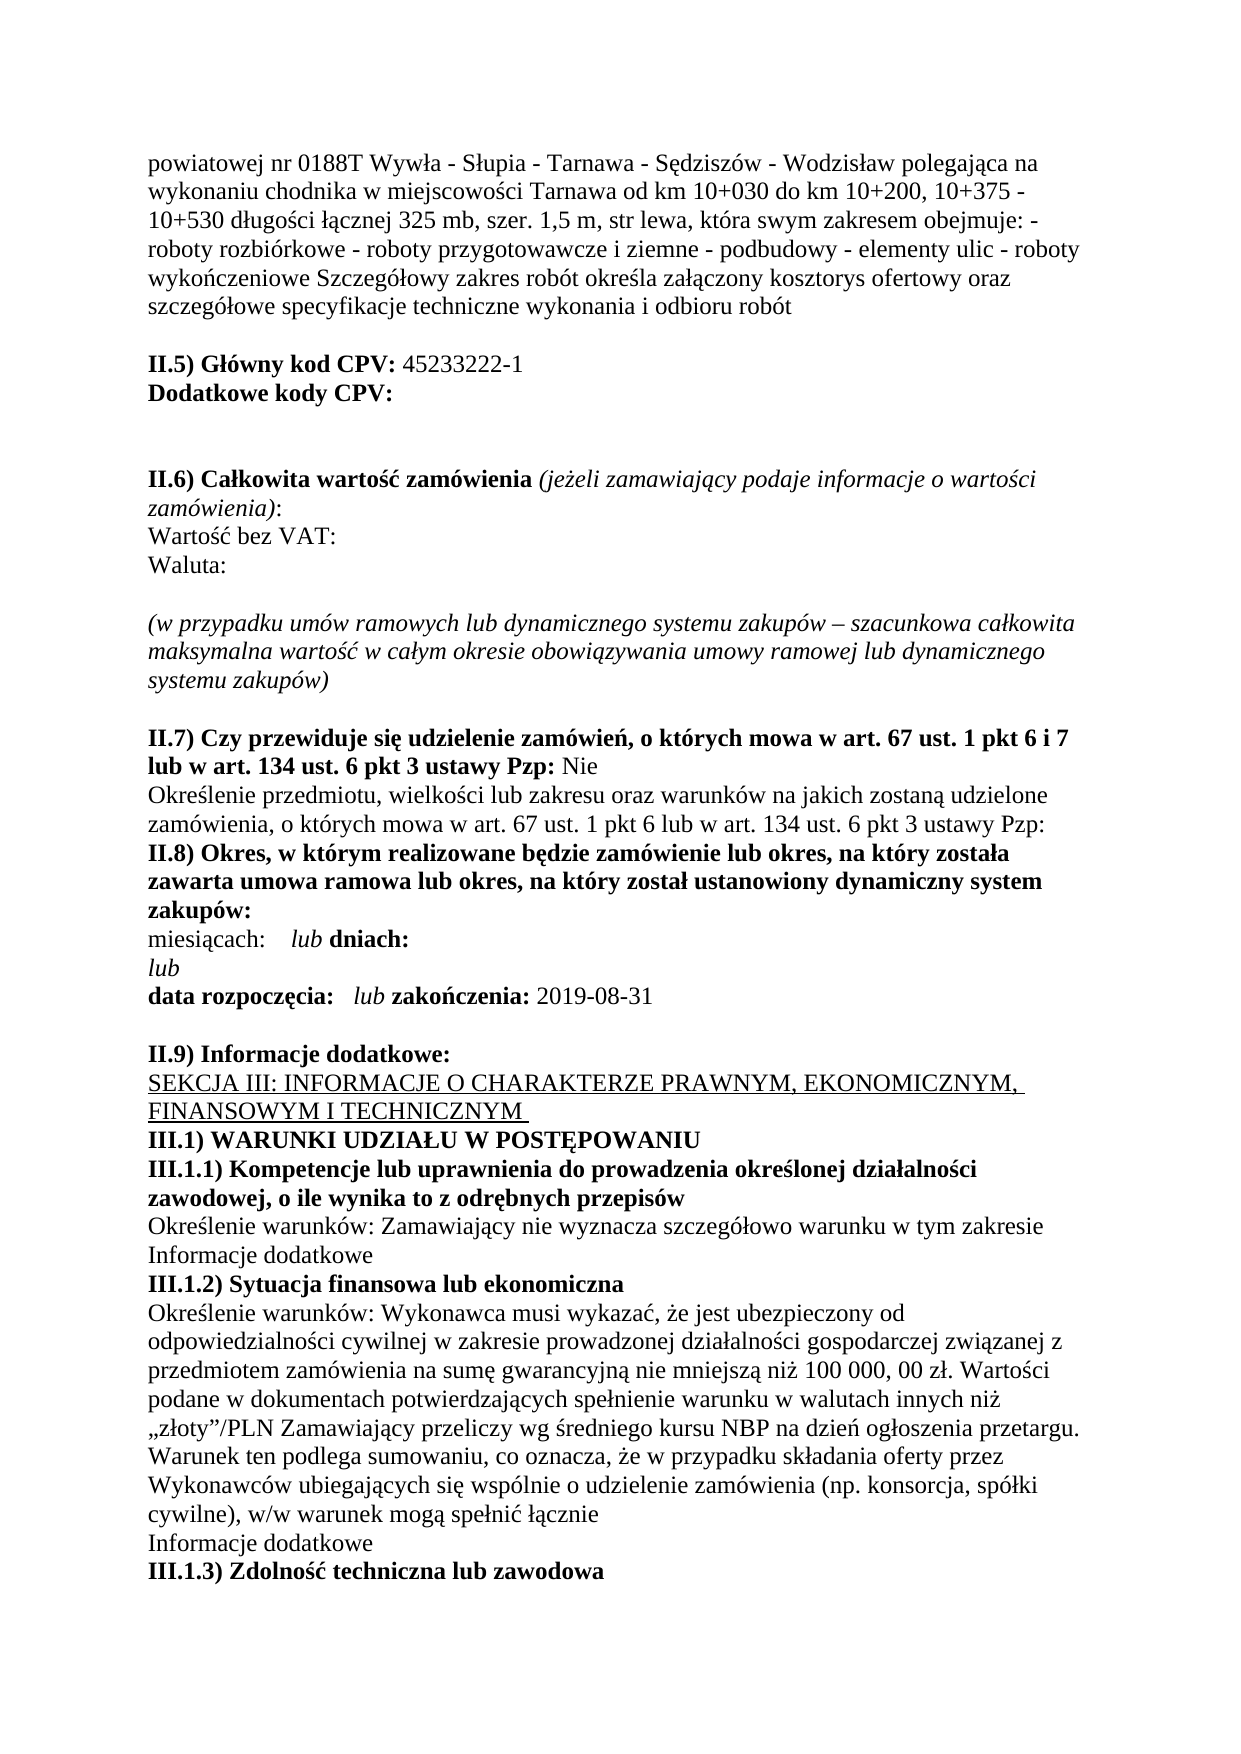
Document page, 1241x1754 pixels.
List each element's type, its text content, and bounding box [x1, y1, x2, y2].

text III.1) WARUNKI UDZIAŁU W POSTĘPOWANIU [148, 1125, 1093, 1154]
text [148, 1154, 1093, 1585]
text (w przypadku umów ramowych lub dynamicznego systemu zakupów – szacunkowa całkowita maksymalna wartość w całym okresie obowiązywania umowy ramowej lub dynamicznego systemu zakupów) [148, 579, 1093, 694]
text SEKCJA III: INFORMACJE O CHARAKTERZE PRAWNYM, EKONOMICZNYM, FINANSOWYM I TECHNICZNYM [148, 1068, 1093, 1125]
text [148, 148, 1093, 579]
text II.7) Czy przewiduje się udzielenie zamówień, o których mowa w art. 67 ust. 1 pkt 6 i 7 lub w art. 134 ust. 6 pkt 3 ustawy Pzp: Nie Określenie przedmiotu, wielkości lub zakresu oraz warunków na jakich zostaną udzielone zamówienia, o których mowa w art. 67 ust. 1 pkt 6 lub w art. 134 ust. 6 pkt 3 ustawy Pzp: II.8) Okres, w którym realizowane będzie zamówienie lub okres, na który została zawarta umowa ramowa lub okres, na który został ustanowiony dynamiczny system zakupów: miesiącach: lub dniach: lub data rozpoczęcia: lub zakończenia: 2019-08-31 II.9) Informacje dodatkowe: [148, 694, 1093, 1068]
